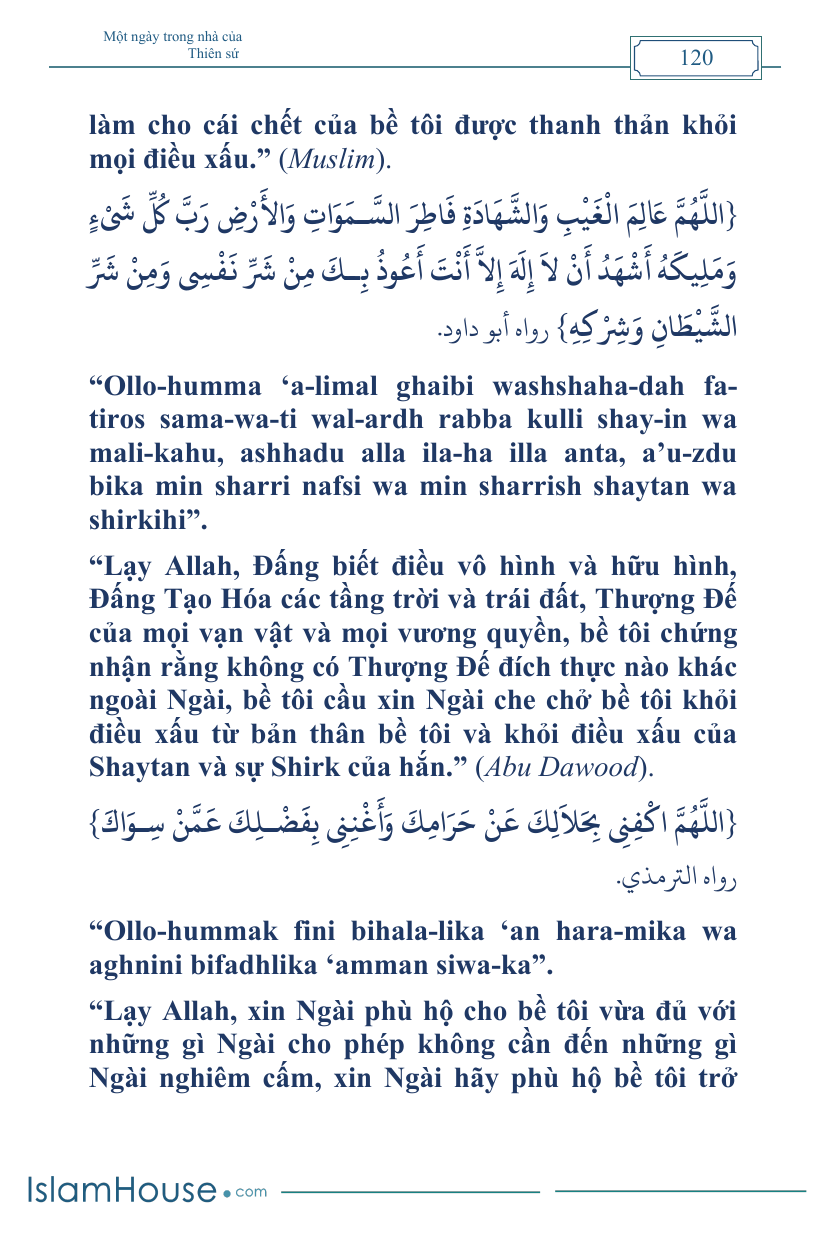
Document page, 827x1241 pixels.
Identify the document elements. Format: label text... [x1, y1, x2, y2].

text “Ollo-hummak fini bihala-lika ‘an hara-mika wa aghnini bifadhlika ‘amman siwa-ka”. [89, 913, 738, 980]
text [89, 993, 738, 1093]
text “Ollo-humma ‘a-limal ghaibi washshaha-dah fa-tiros sama-wa-ti wal-ardh rabba kulli shay-in wa mali-kahu, ashhadu alla ila-ha illa anta, a’u-zdu bika min sharri nafsi wa min sharrish shaytan wa shirkihi”. [89, 368, 738, 536]
text {اللَّهُمَّ عَالِمَ الْغَيْبِ وَالشَّهَادَةِ فَاطِرَ السَّمَوَاتِ وَالأَرْضِ رَبَّ كُلِّ شَىْءٍ وَمَلِيكَهُ أَشْهَدُ أَنْ لاَ إِلَهَ إِلاَّ أَنْتَ أَعُوذُ بِكَ مِنْ شَرِّ نَفْسِى وَمِنْ شَرِّ الشَّيْطَانِ وَشِرْكِهِ} رواه أبو داود. [89, 187, 738, 355]
text {اللَّهُمَّ اكْفِنِى بِحَلاَلِكَ عَنْ حَرَامِكَ وَأَغْنِنِى بِفَضْلِكَ عَمَّنْ سِوَاكَ} رواه الترمذي. [89, 795, 738, 901]
picture [20, 1171, 541, 1209]
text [89, 107, 738, 174]
text “Lạy Allah, Đấng biết điều vô hình và hữu hình, Đấng Tạo Hóa các tầng trời và trái đất, Thượng Đế của mọi vạn vật và mọi vương quyền, bề tôi chứng nhận rằng không có Thượng Đế đích thực nào khác ngoài Ngài, bề tôi cầu xin Ngài che chở bề tôi khỏi điều xấu từ bản thân bề tôi và khỏi điều xấu của Shaytan và sự Shirk của hắn.” (Abu Dawood). [89, 548, 738, 783]
picture [548, 1170, 807, 1208]
